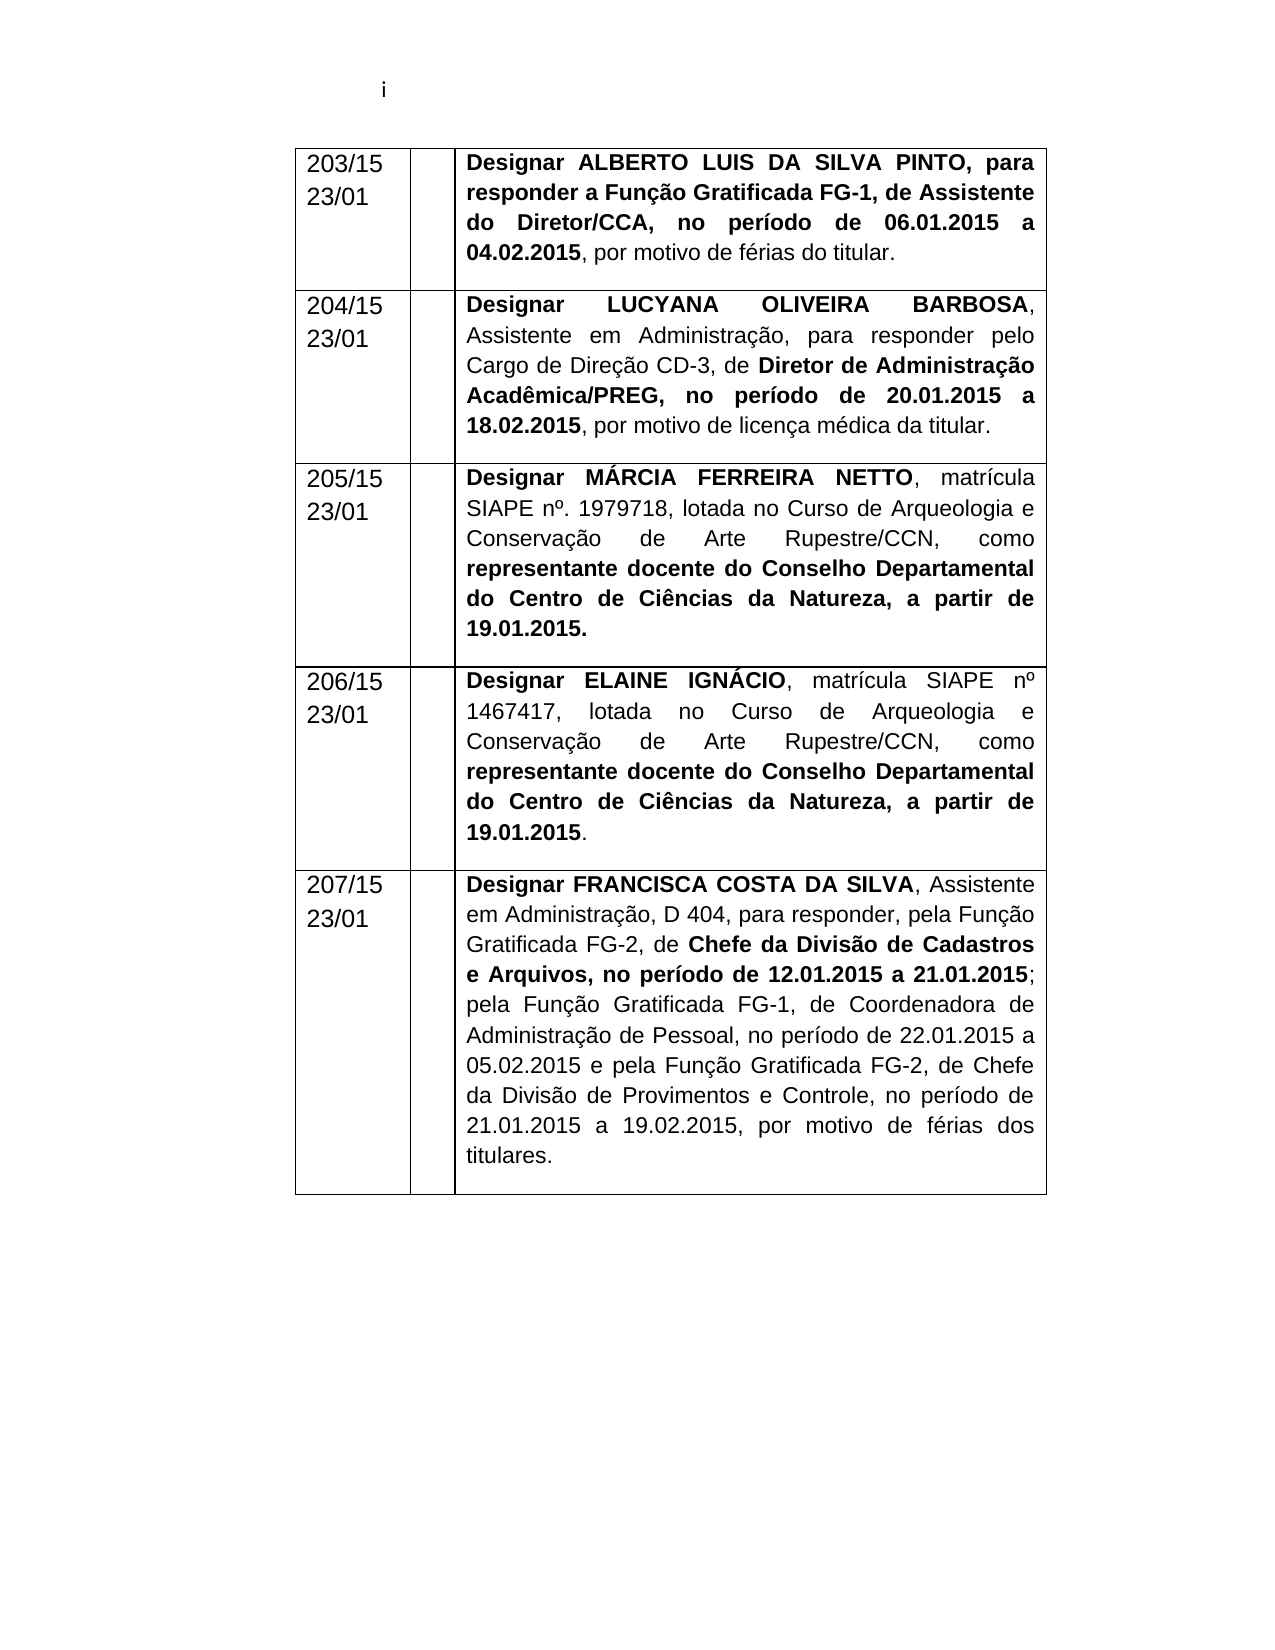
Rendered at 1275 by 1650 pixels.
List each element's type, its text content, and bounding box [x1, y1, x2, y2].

table_cell [411, 464, 454, 666]
table_cell Designar FRANCISCA COSTA DA SILVA, Assistente em Administração, D 404, para responder, pela Função Gratificada FG-2, de Chefe da Divisão de Cadastros e Arquivos, no período de 12.01.2015 a 21.01.2015; pela Função Gratificada FG-1, de Coordenadora de Administração de Pessoal, no período de 22.01.2015 a 05.02.2015 e pela Função Gratificada FG-2, de Chefe da Divisão de Provimentos e Controle, no período de 21.01.2015 a 19.02.2015, por motivo de férias dos titulares. [456, 871, 1046, 1193]
table_cell [411, 871, 454, 1193]
table_cell Designar ELAINE IGNÁCIO, matrícula SIAPE nº 1467417, lotada no Curso de Arqueologia e Conservação de Arte Rupestre/CCN, como representante docente do Conselho Departamental do Centro de Ciências da Natureza, a partir de 19.01.2015. [456, 668, 1046, 869]
table_cell 204/15 23/01 [296, 291, 410, 463]
table_cell 207/15 23/01 [296, 871, 410, 1193]
table_cell [411, 291, 454, 463]
table_cell Designar MÁRCIA FERREIRA NETTO, matrícula SIAPE nº. 1979718, lotada no Curso de Arqueologia e Conservação de Arte Rupestre/CCN, como representante docente do Conselho Departamental do Centro de Ciências da Natureza, a partir de 19.01.2015. [456, 464, 1046, 666]
table_cell Designar ALBERTO LUIS DA SILVA PINTO, para responder a Função Gratificada FG-1, de Assistente do Diretor/CCA, no período de 06.01.2015 a 04.02.2015, por motivo de férias do titular. [456, 149, 1046, 290]
table_cell 205/15 23/01 [296, 464, 410, 666]
table_cell 203/15 23/01 [296, 149, 410, 290]
table_cell 206/15 23/01 [296, 668, 410, 869]
table_cell [411, 668, 454, 869]
table_cell Designar LUCYANA OLIVEIRA BARBOSA, Assistente em Administração, para responder pelo Cargo de Direção CD-3, de Diretor de Administração Acadêmica/PREG, no período de 20.01.2015 a 18.02.2015, por motivo de licença médica da titular. [456, 291, 1046, 463]
table_cell [411, 149, 454, 290]
